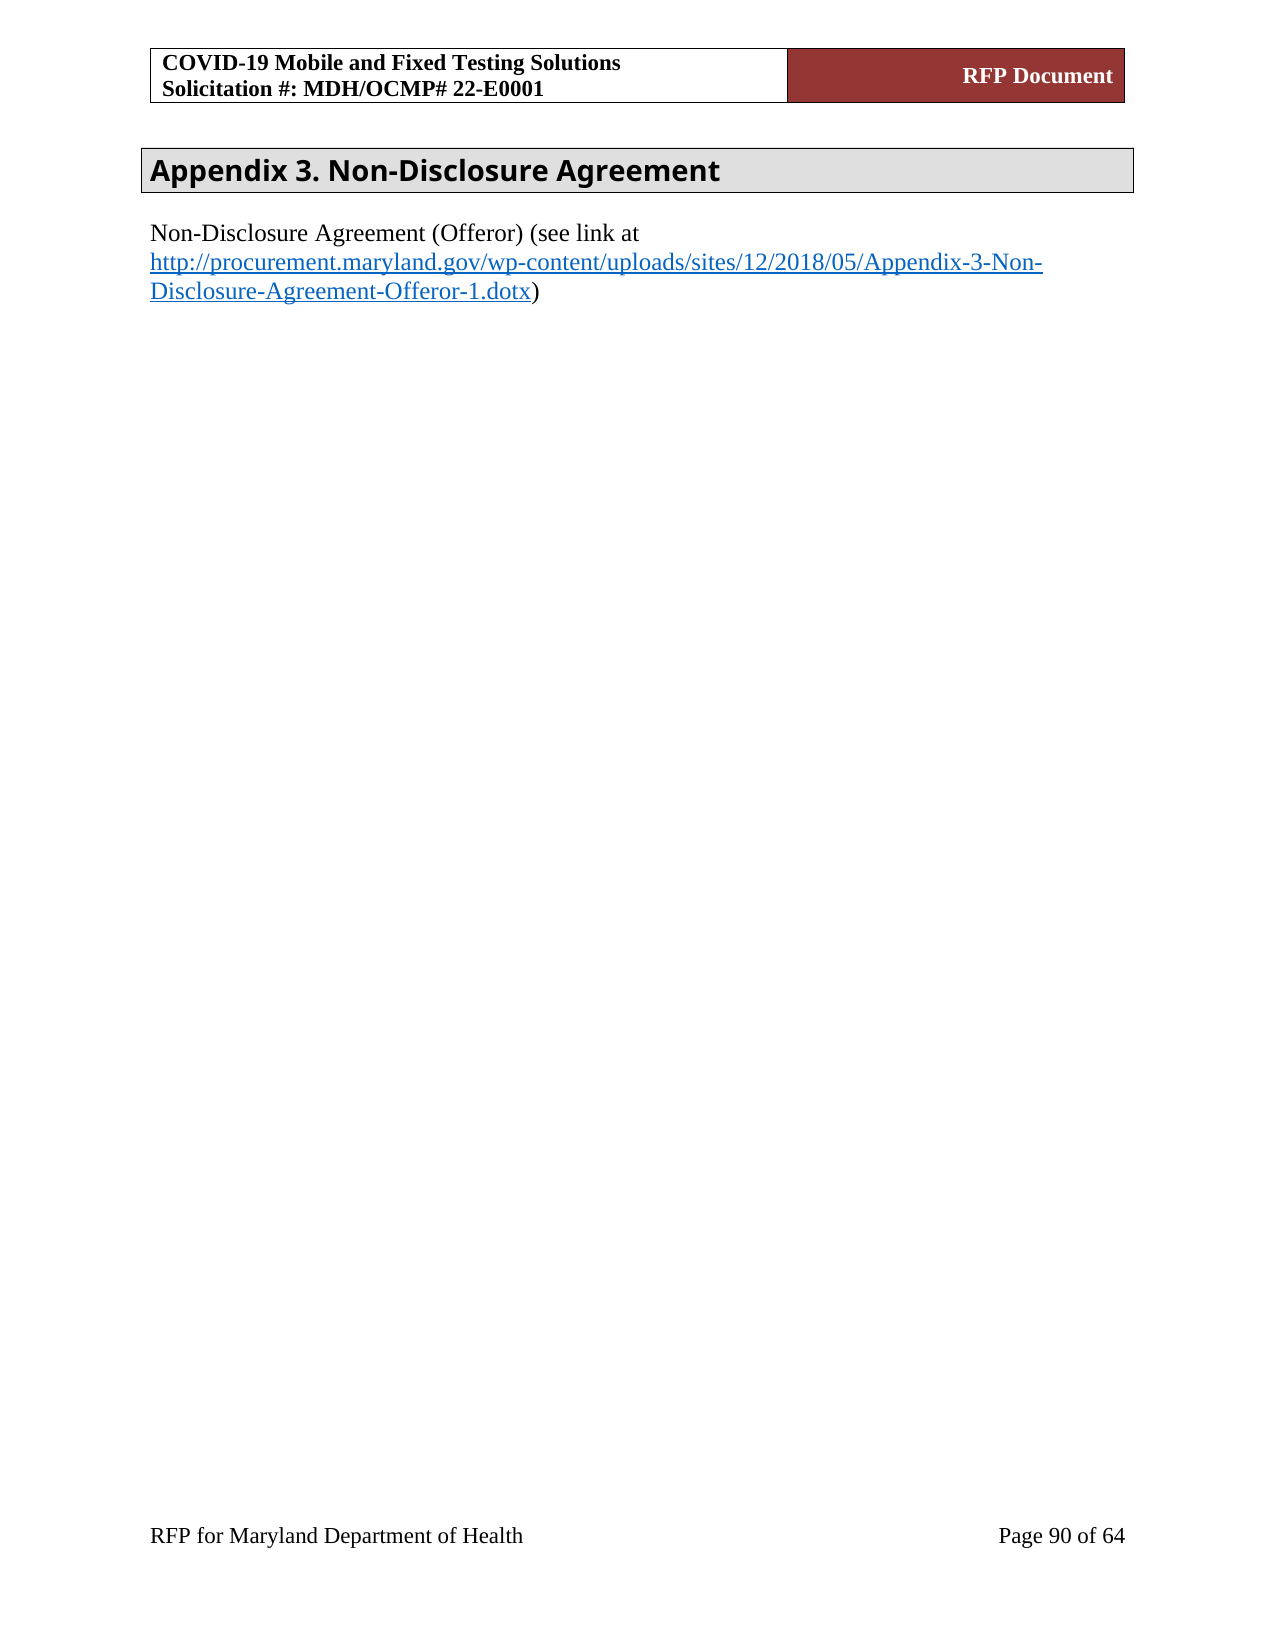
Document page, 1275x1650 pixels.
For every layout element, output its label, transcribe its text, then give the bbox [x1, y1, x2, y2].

text Non-Disclosure Agreement (Offeror) (see link at http://procurement.maryland.gov/wp-content/uploads/sites/12/2018/05/Appendix-3-Non-Disclosure-Agreement-Offeror-1.dotx) [150, 218, 1125, 305]
text Appendix 3. Non-Disclosure Agreement [142, 149, 1133, 192]
